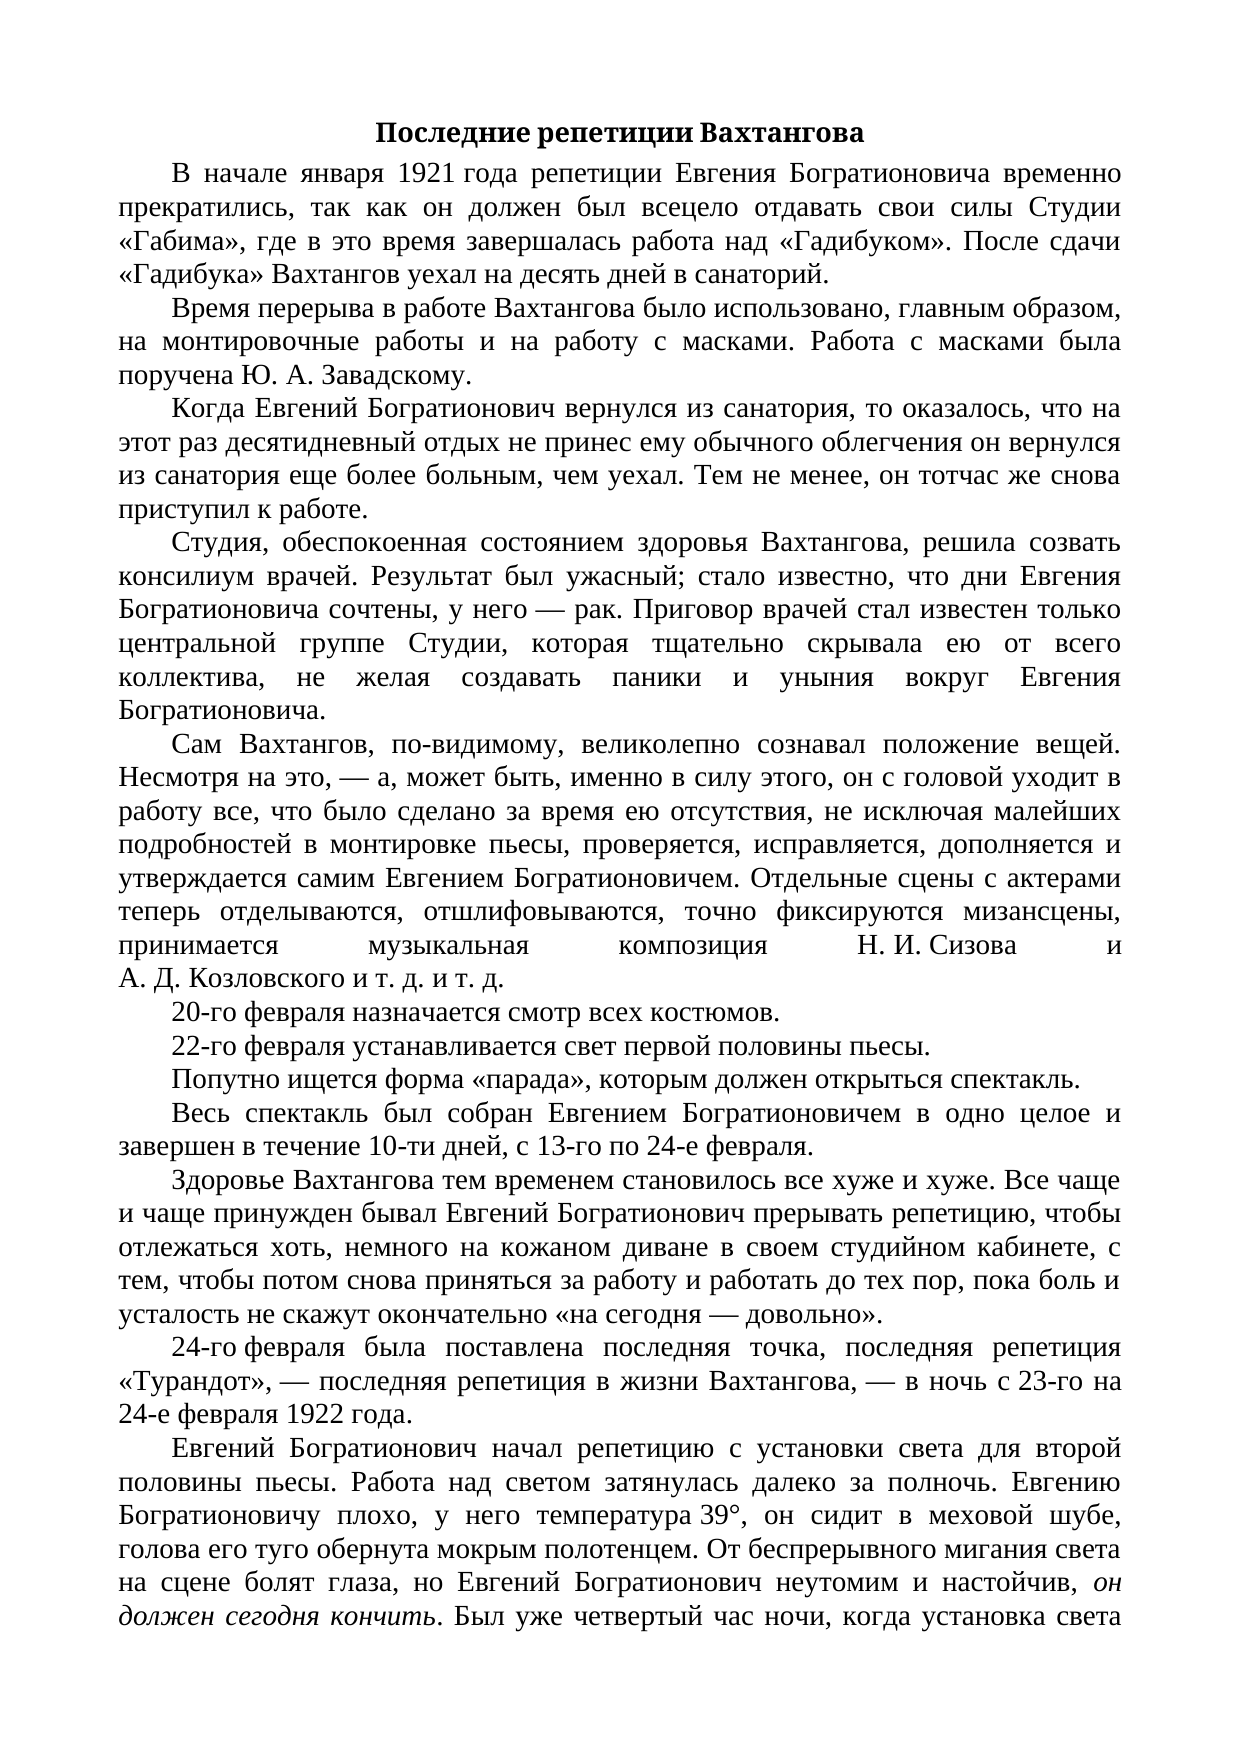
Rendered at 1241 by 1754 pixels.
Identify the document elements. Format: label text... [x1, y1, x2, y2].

text 22-го февраля устанавливается свет первой половины пьесы. [118, 1028, 1122, 1061]
text Студия, обеспокоенная состоянием здоровья Вахтангова, решила созвать консилиум врачей. Результат был ужасный; стало известно, что дни Евгения Богратионовича сочтены, у него — рак. Приговор врачей стал известен только центральной группе Студии, которая тщательно скрывала ею от всего коллектива, не желая создавать паники и уныния вокруг Евгения Богратионовича. [118, 524, 1122, 726]
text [118, 1430, 1122, 1631]
text Время перерыва в работе Вахтангова было использовано, главным образом, на монтировочные работы и на работу с масками. Работа с масками была поручена Ю. А. Завадскому. [118, 290, 1122, 390]
text Когда Евгений Богратионович вернулся из санатория, то оказалось, что на этот раз десятидневный отдых не принес ему обычного облегчения он вернулся из санатория еще более больным, чем уехал. Тем не менее, он тотчас же снова приступил к работе. [118, 390, 1122, 524]
text Попутно ищется форма «парада», которым должен открыться спектакль. [118, 1061, 1122, 1095]
text {149} Здоровье Вахтангова тем временем становилось все хуже и хуже. Все чаще и чаще принужден бывал Евгений Богратионович прерывать репетицию, чтобы отлежаться хоть, немного на кожаном диване в своем студийном кабинете, с тем, чтобы потом снова приняться за работу и работать до тех пор, пока боль и усталость не скажут окончательно «на сегодня — довольно». [118, 1162, 1122, 1329]
text Весь спектакль был собран Евгением Богратионовичем в одно целое и завершен в течение 10-ти дней, с 13-го по 24-е февраля. [118, 1095, 1122, 1162]
subtitle Последние репетиции Вахтангова [118, 118, 1122, 149]
text Сам Вахтангов, по-видимому, великолепно сознавал положение вещей. Несмотря на это, — а, может быть, именно в силу этого, он с головой уходит в работу все, что было сделано за время ею отсутствия, не исключая малейших подробностей в монтировке пьесы, проверяется, исправляется, дополняется и утверждается самим Евгением Богратионовичем. Отдельные сцены с актерами теперь отделываются, отшлифовываются, точно фиксируются мизансцены, принимается музыкальная композиция Н. И. Сизова и А. Д. Козловского и т. д. и т. д. [118, 726, 1122, 994]
text 24-го февраля была поставлена последняя точка, последняя репетиция «Турандот», — последняя репетиция в жизни Вахтангова, — в ночь с 23-го на 24-е февраля 1922 года. [118, 1329, 1122, 1430]
text 20-го февраля назначается смотр всех костюмов. [118, 994, 1122, 1028]
text В начале января 1921 года репетиции Евгения Богратионовича временно прекратились, так как он должен был всецело отдавать свои силы Студии «Габима», где в это время завершалась работа над «Гадибуком». После сдачи «Гадибука» Вахтангов уехал на десять дней в санаторий. [118, 156, 1122, 290]
